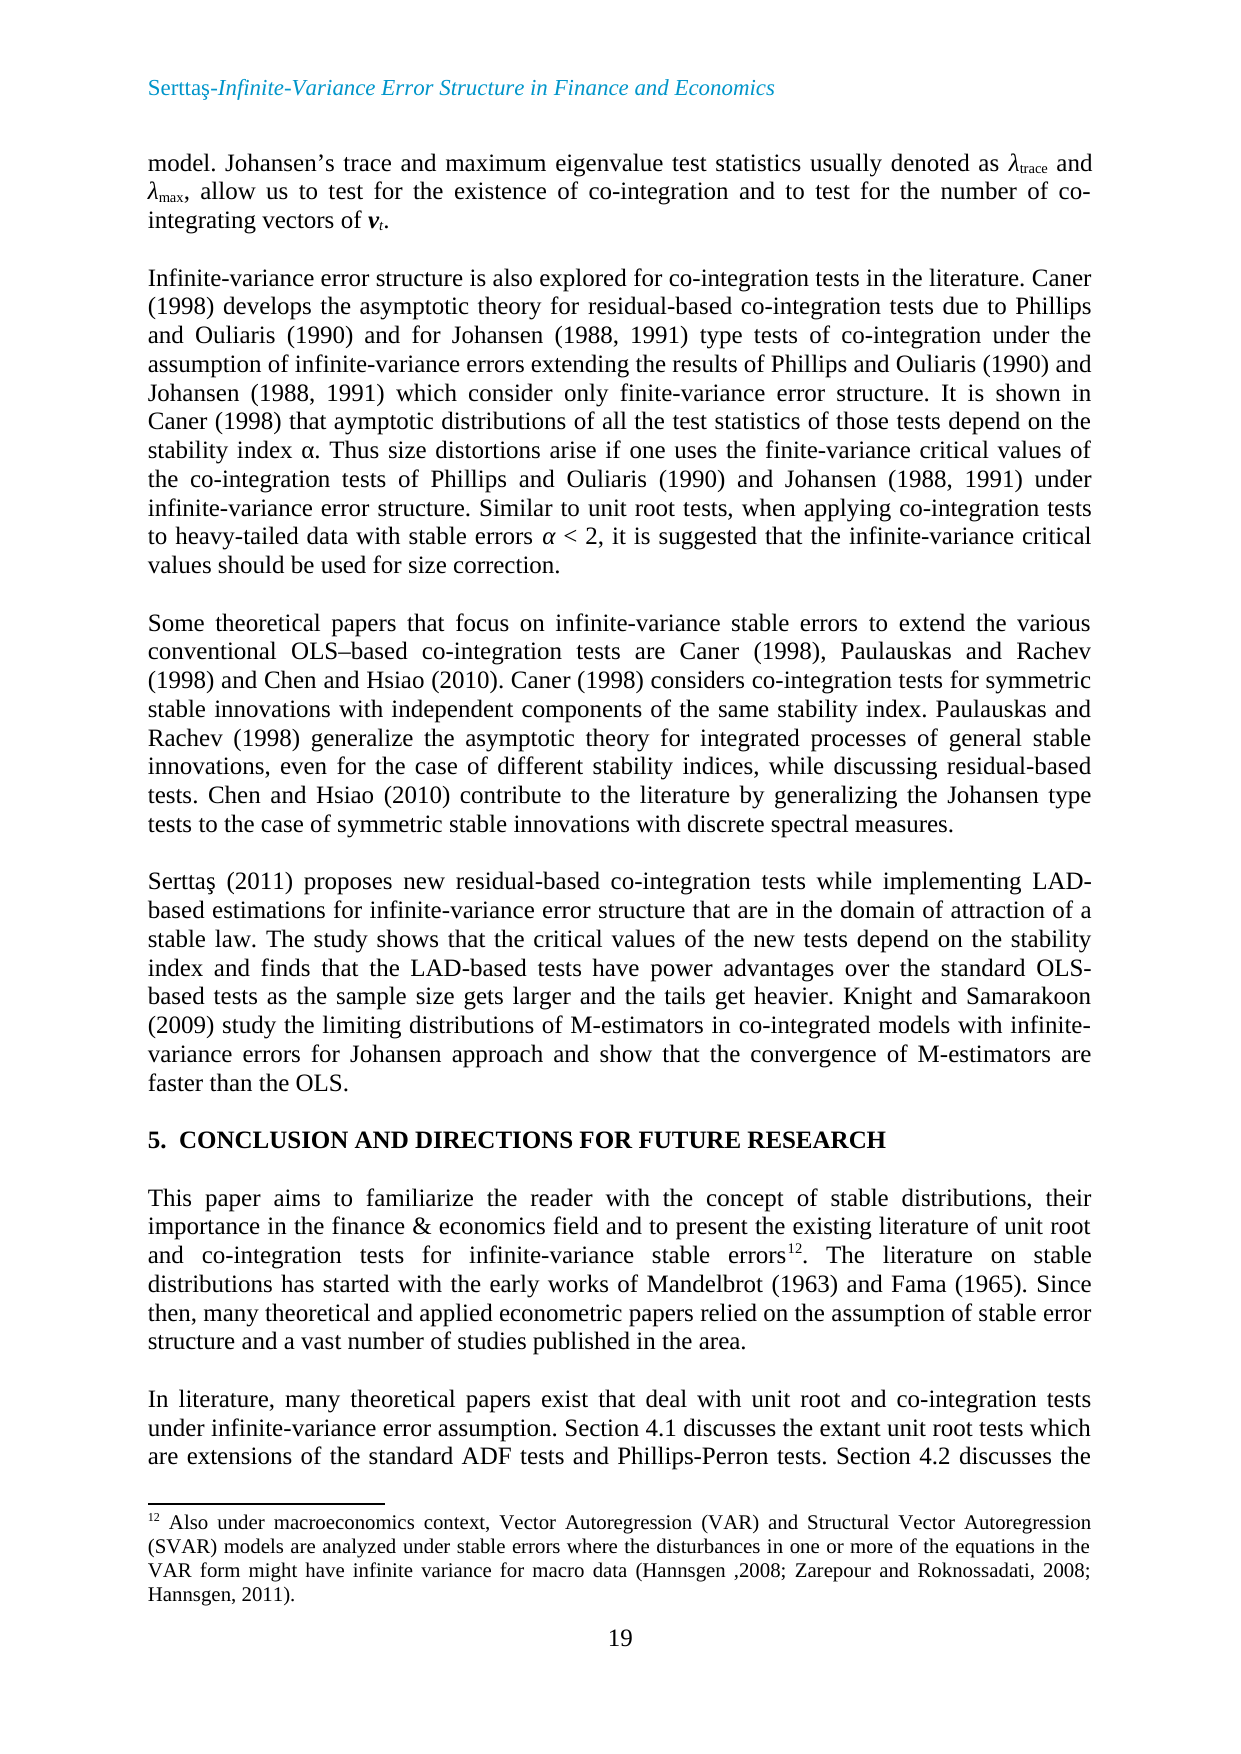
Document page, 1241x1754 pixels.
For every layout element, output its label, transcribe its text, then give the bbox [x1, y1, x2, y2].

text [148, 148, 1092, 234]
text Some theoretical papers that focus on infinite-variance stable errors to extend the various conventional OLS–based co-integration tests are Caner (1998), Paulauskas and Rachev (1998) and Chen and Hsiao (2010). Caner (1998) considers co-integration tests for symmetric stable innovations with independent components of the same stability index. Paulauskas and Rachev (1998) generalize the asymptotic theory for integrated processes of general stable innovations, even for the case of different stability indices, while discussing residual-based tests. Chen and Hsiao (2010) contribute to the literature by generalizing the Johansen type tests to the case of symmetric stable innovations with discrete spectral measures. [148, 608, 1092, 838]
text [148, 1384, 1092, 1470]
text Serttaş (2011) proposes new residual-based co-integration tests while implementing LAD-based estimations for infinite-variance error structure that are in the domain of attraction of a stable law. The study shows that the critical values of the new tests depend on the stability index and finds that the LAD-based tests have power advantages over the standard OLS-based tests as the sample size gets larger and the tails get heavier. Knight and Samarakoon (2009) study the limiting distributions of M-estimators in co-integrated models with infinite-variance errors for Johansen approach and show that the convergence of M-estimators are faster than the OLS. [148, 866, 1092, 1096]
text 5. CONCLUSION AND DIRECTIONS FOR FUTURE RESEARCH [148, 1125, 1092, 1154]
text Infinite-variance error structure is also explored for co-integration tests in the literature. Caner (1998) develops the asymptotic theory for residual-based co-integration tests due to Phillips and Ouliaris (1990) and for Johansen (1988, 1991) type tests of co-integration under the assumption of infinite-variance errors extending the results of Phillips and Ouliaris (1990) and Johansen (1988, 1991) which consider only finite-variance error structure. It is shown in Caner (1998) that aymptotic distributions of all the test statistics of those tests depend on the stability index α. Thus size distortions arise if one uses the finite-variance critical values of the co-integration tests of Phillips and Ouliaris (1990) and Johansen (1988, 1991) under infinite-variance error structure. Similar to unit root tests, when applying co-integration tests to heavy-tailed data with stable errors α < 2, it is suggested that the infinite-variance critical values should be used for size correction. [148, 263, 1092, 579]
text This paper aims to familiarize the reader with the concept of stable distributions, their importance in the finance & economics field and to present the existing literature of unit root and co-integration tests for infinite-variance stable errors. The literature on stable distributions has started with the early works of Mandelbrot (1963) and Fama (1965). Since then, many theoretical and applied econometric papers relied on the assumption of stable error structure and a vast number of studies published in the area. [148, 1183, 1092, 1355]
